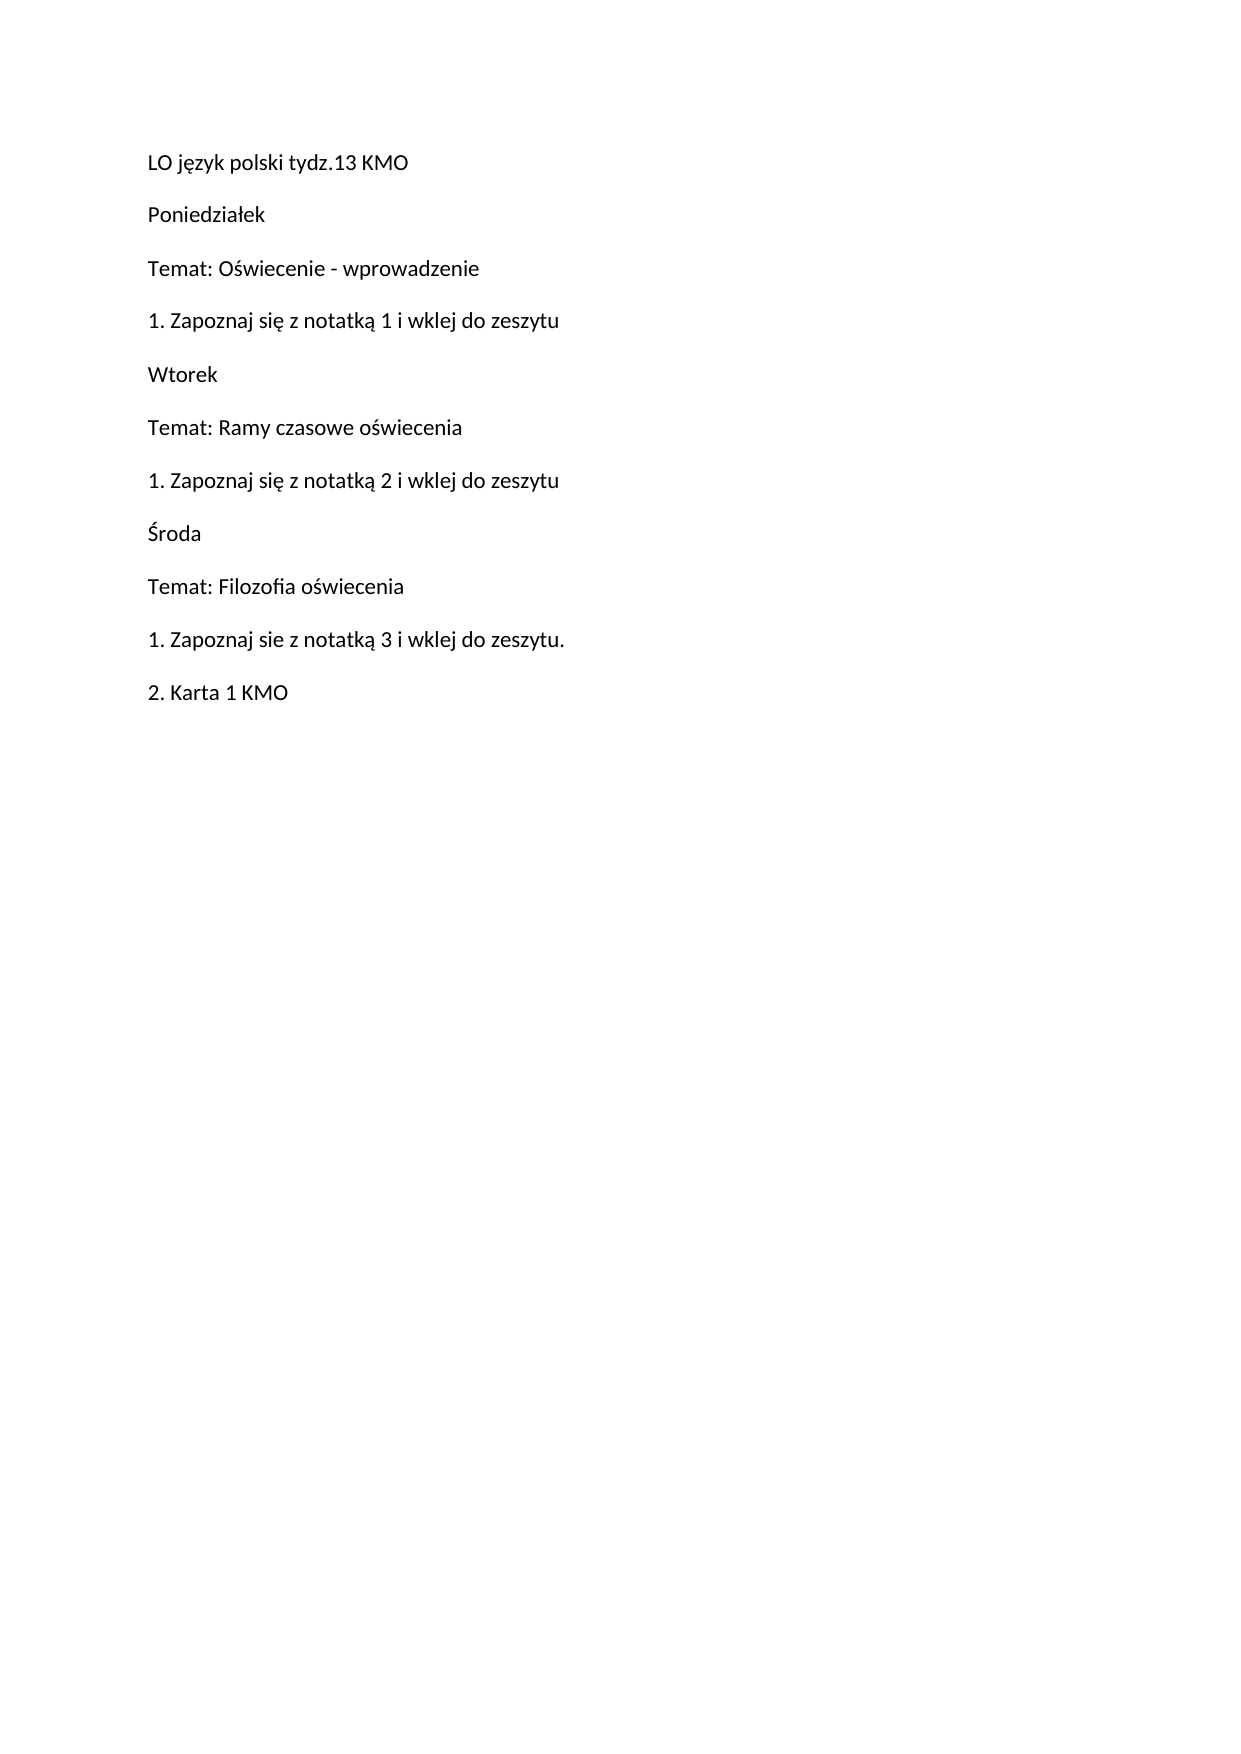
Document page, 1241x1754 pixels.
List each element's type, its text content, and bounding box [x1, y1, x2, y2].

text 1. Zapoznaj sie z notatką 3 i wklej do zeszytu. [148, 625, 1093, 653]
text Temat: Ramy czasowe oświecenia [148, 413, 1093, 441]
text Temat: Filozofia oświecenia [148, 572, 1093, 600]
text LO język polski tydz.13 KMO [148, 148, 1093, 176]
text 1. Zapoznaj się z notatką 2 i wklej do zeszytu [148, 466, 1093, 494]
text Wtorek [148, 360, 1093, 388]
text Temat: Oświecenie - wprowadzenie [148, 254, 1093, 282]
text Środa [148, 519, 1093, 547]
text 1. Zapoznaj się z notatką 1 i wklej do zeszytu [148, 307, 1093, 335]
text 2. Karta 1 KMO [148, 678, 1093, 706]
text Poniedziałek [148, 201, 1093, 229]
